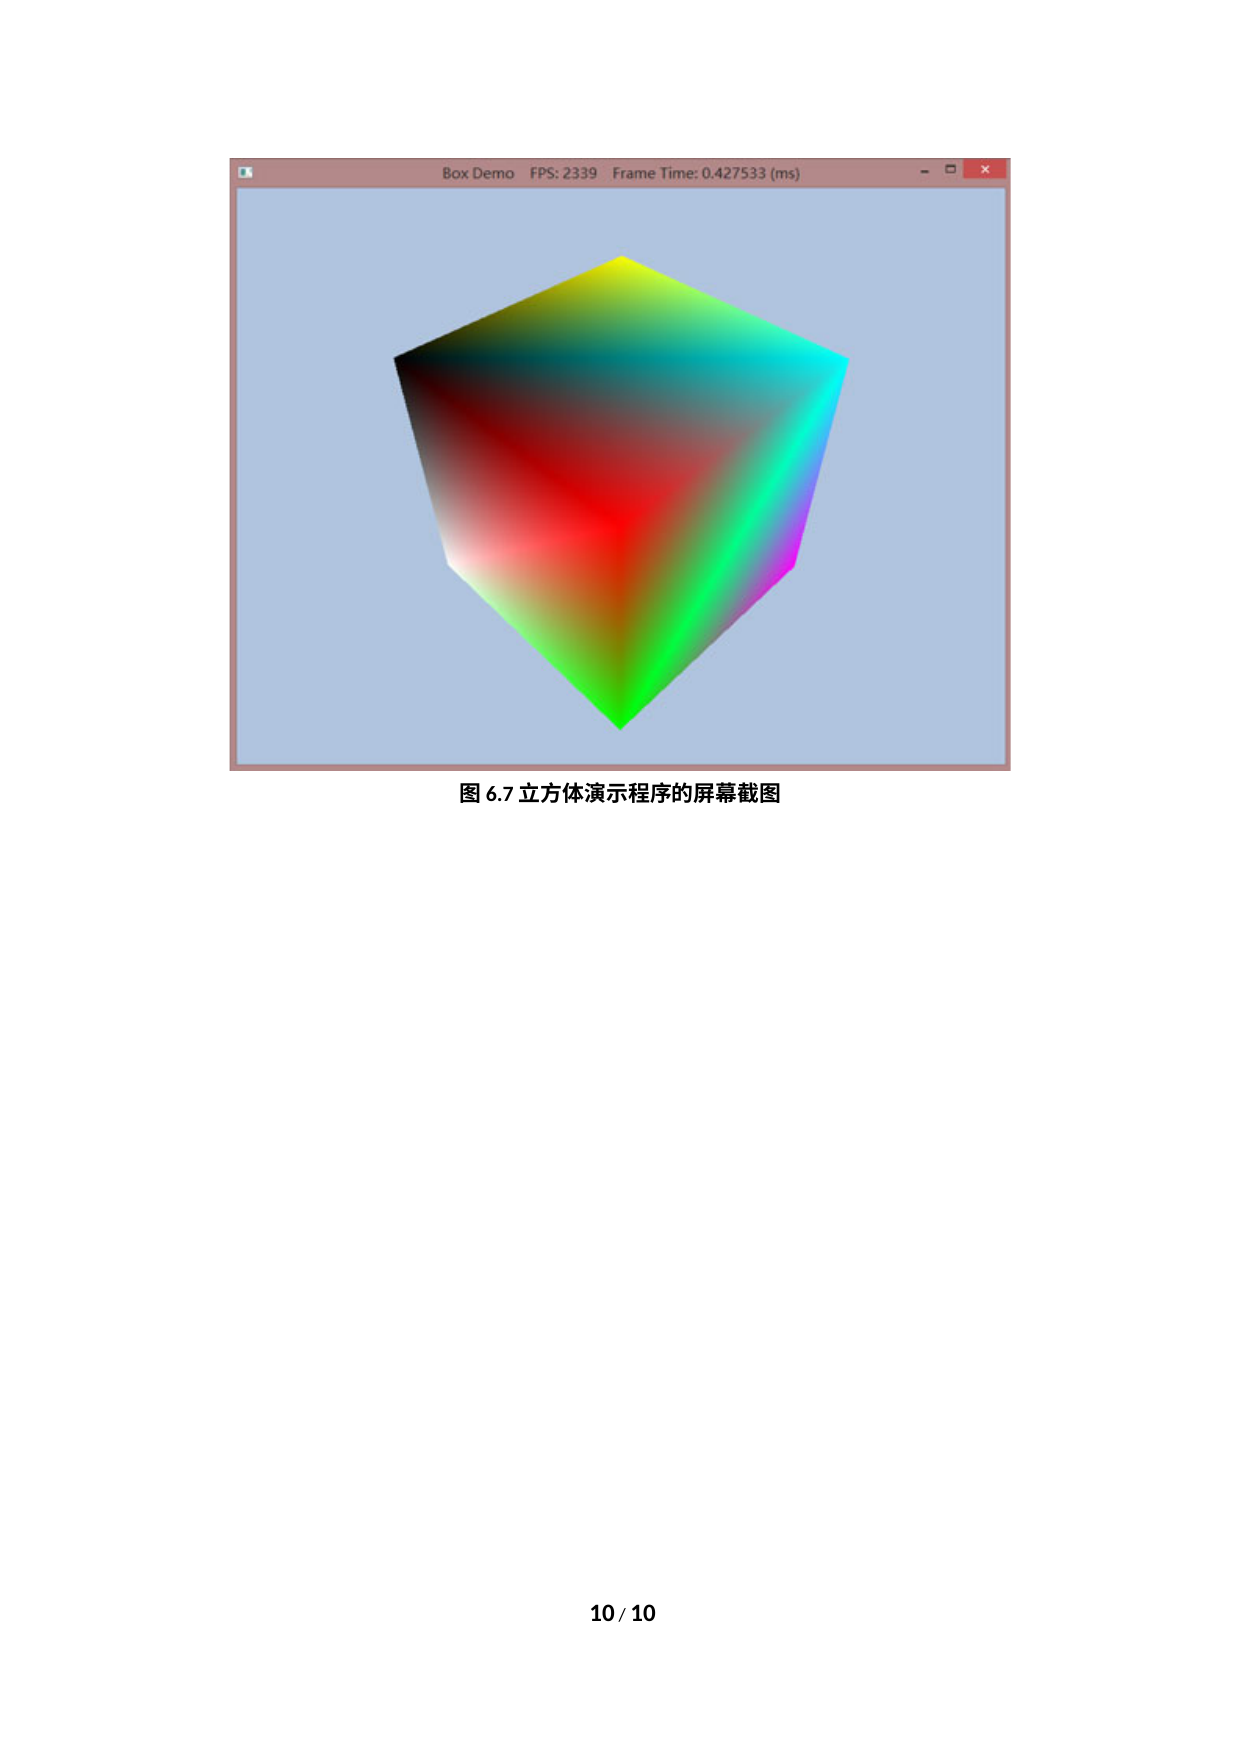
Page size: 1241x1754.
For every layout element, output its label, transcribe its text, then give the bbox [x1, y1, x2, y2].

text 图6.7 立方体演示程序的屏幕截图 [187, 776, 1053, 808]
picture [229, 158, 1011, 771]
